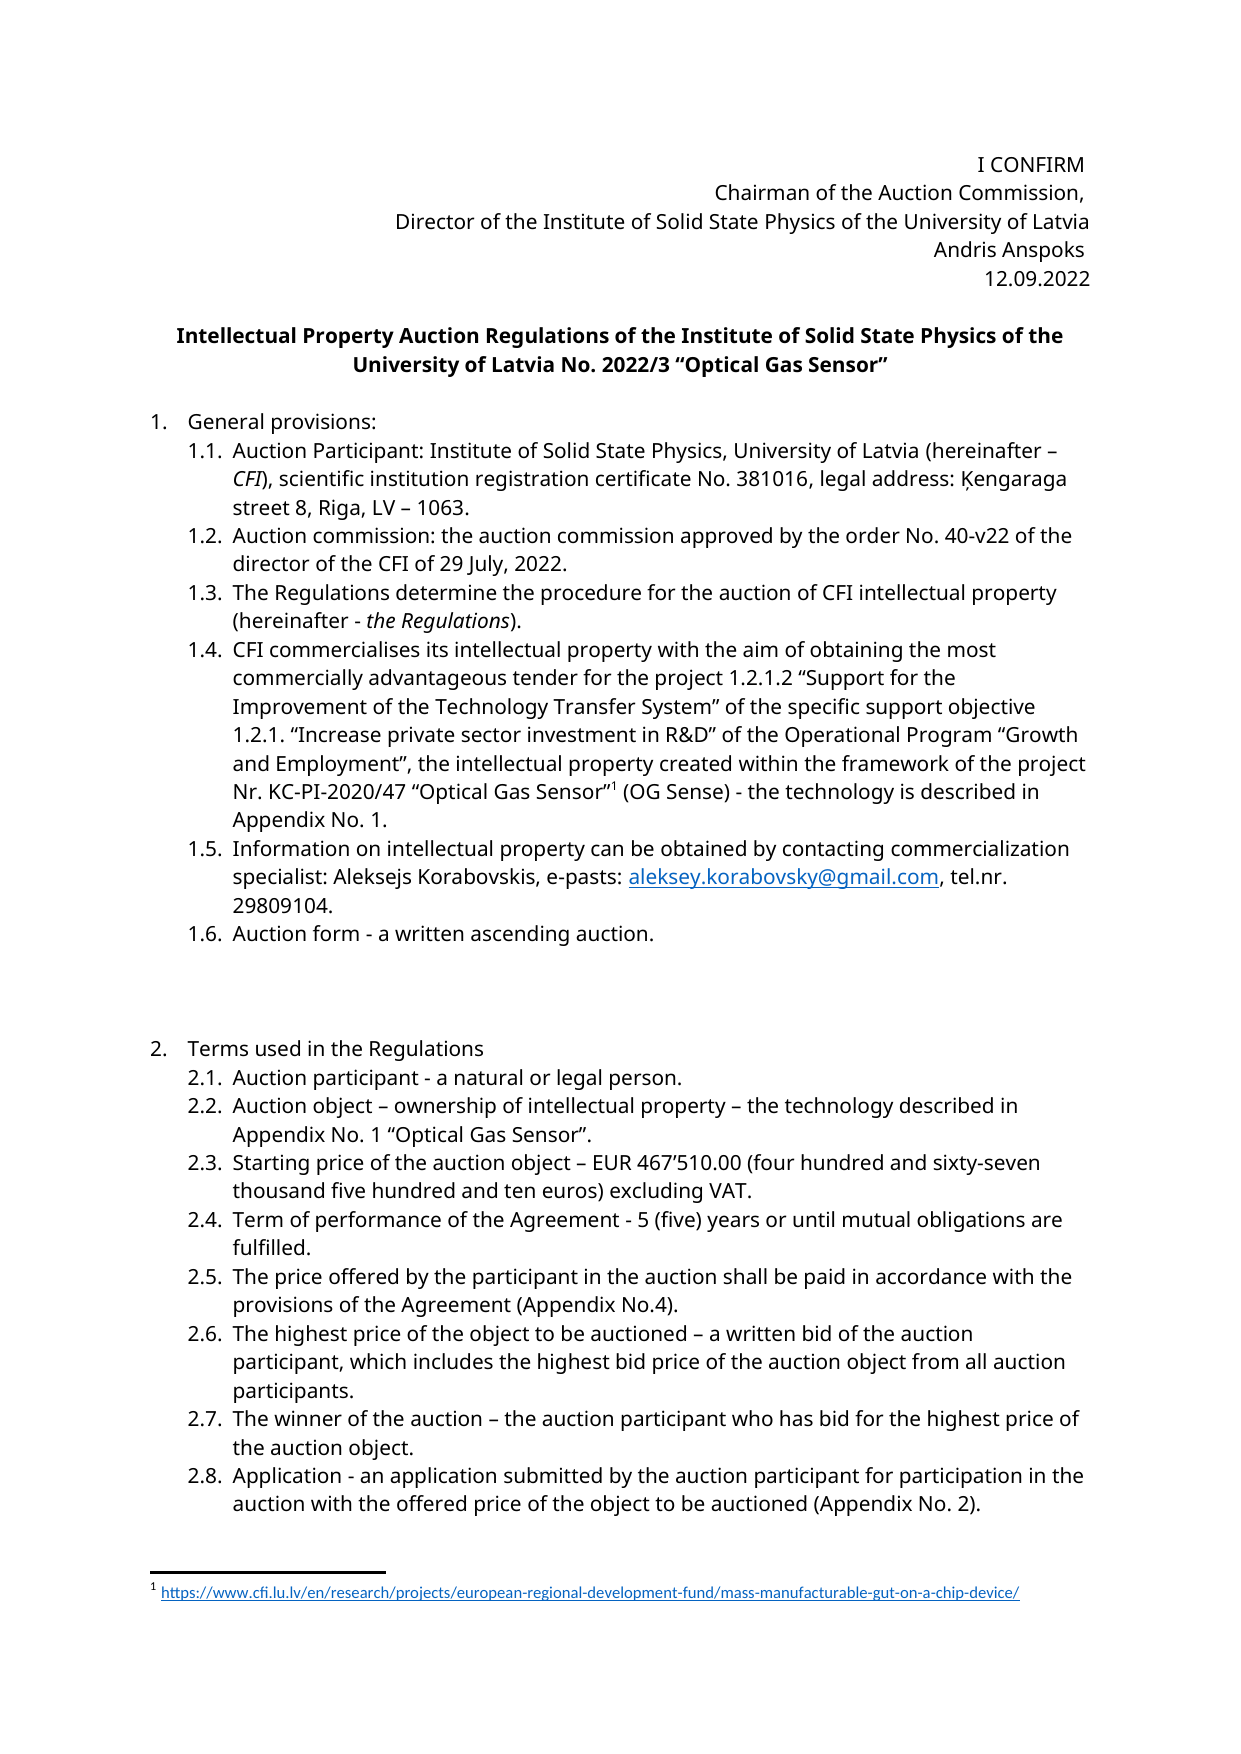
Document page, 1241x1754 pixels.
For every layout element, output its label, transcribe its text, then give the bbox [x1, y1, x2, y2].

list The Regulations determine the procedure for the auction of CFI intellectual property (hereinafter - the Regulations). [187, 578, 1090, 635]
list The winner of the auction – the auction participant who has bid for the highest price of the auction object. [187, 1404, 1090, 1461]
list Auction participant - a natural or legal person. [187, 1063, 1090, 1091]
list Auction object – ownership of intellectual property – the technology described in Appendix No. 1 “Optical Gas Sensor”. [187, 1091, 1090, 1148]
list CFI commercialises its intellectual property with the aim of obtaining the most commercially advantageous tender for the project 1.2.1.2 “Support for the Improvement of the Technology Transfer System” of the specific support objective 1.2.1. “Increase private sector investment in R&D” of the Operational Program “Growth and Employment”, the intellectual property created within the framework of the project Nr. KC-PI-2020/47 “Optical Gas Sensor” (OG Sense) - the technology is described in Appendix No. 1. [187, 635, 1090, 834]
list General provisions: [150, 407, 1090, 436]
list The price offered by the participant in the auction shall be paid in accordance with the provisions of the Agreement (Appendix No.4). [187, 1262, 1090, 1319]
list Auction commission: the auction commission approved by the order No. 40-v22 of the director of the CFI of 29 July, 2022. [187, 521, 1090, 578]
text Intellectual Property Auction Regulations of the Institute of Solid State Physics of the University of Latvia No. 2022/3 “Optical Gas Sensor” [150, 321, 1090, 378]
list Term of performance of the Agreement - 5 (five) years or until mutual obligations are fulfilled. [187, 1205, 1090, 1262]
list Auction form - a written ascending auction. [187, 919, 1090, 948]
list Information on intellectual property can be obtained by contacting commercialization specialist: Aleksejs Korabovskis, e-pasts: aleksey.korabovsky@gmail.com, tel.nr. 29809104. [187, 834, 1090, 919]
list The highest price of the object to be auctioned – a written bid of the auction participant, which includes the highest bid price of the auction object from all auction participants. [187, 1319, 1090, 1404]
list Starting price of the auction object – EUR 467’510.00 (four hundred and sixty-seven thousand five hundred and ten euros) excluding VAT. [187, 1148, 1090, 1205]
list Auction Participant: Institute of Solid State Physics, University of Latvia (hereinafter – CFI), scientific institution registration certificate No. 381016, legal address: Ķengaraga street 8, Riga, LV – 1063. [187, 436, 1090, 521]
list Application - an application submitted by the auction participant for participation in the auction with the offered price of the object to be auctioned (Appendix No. 2). [187, 1461, 1090, 1518]
list Terms used in the Regulations [150, 1034, 1090, 1063]
text I CONFIRM Chairman of the Auction Commission, Director of the Institute of Solid State Physics of the University of Latvia Andris Anspoks 12.09.2022 [150, 150, 1090, 292]
